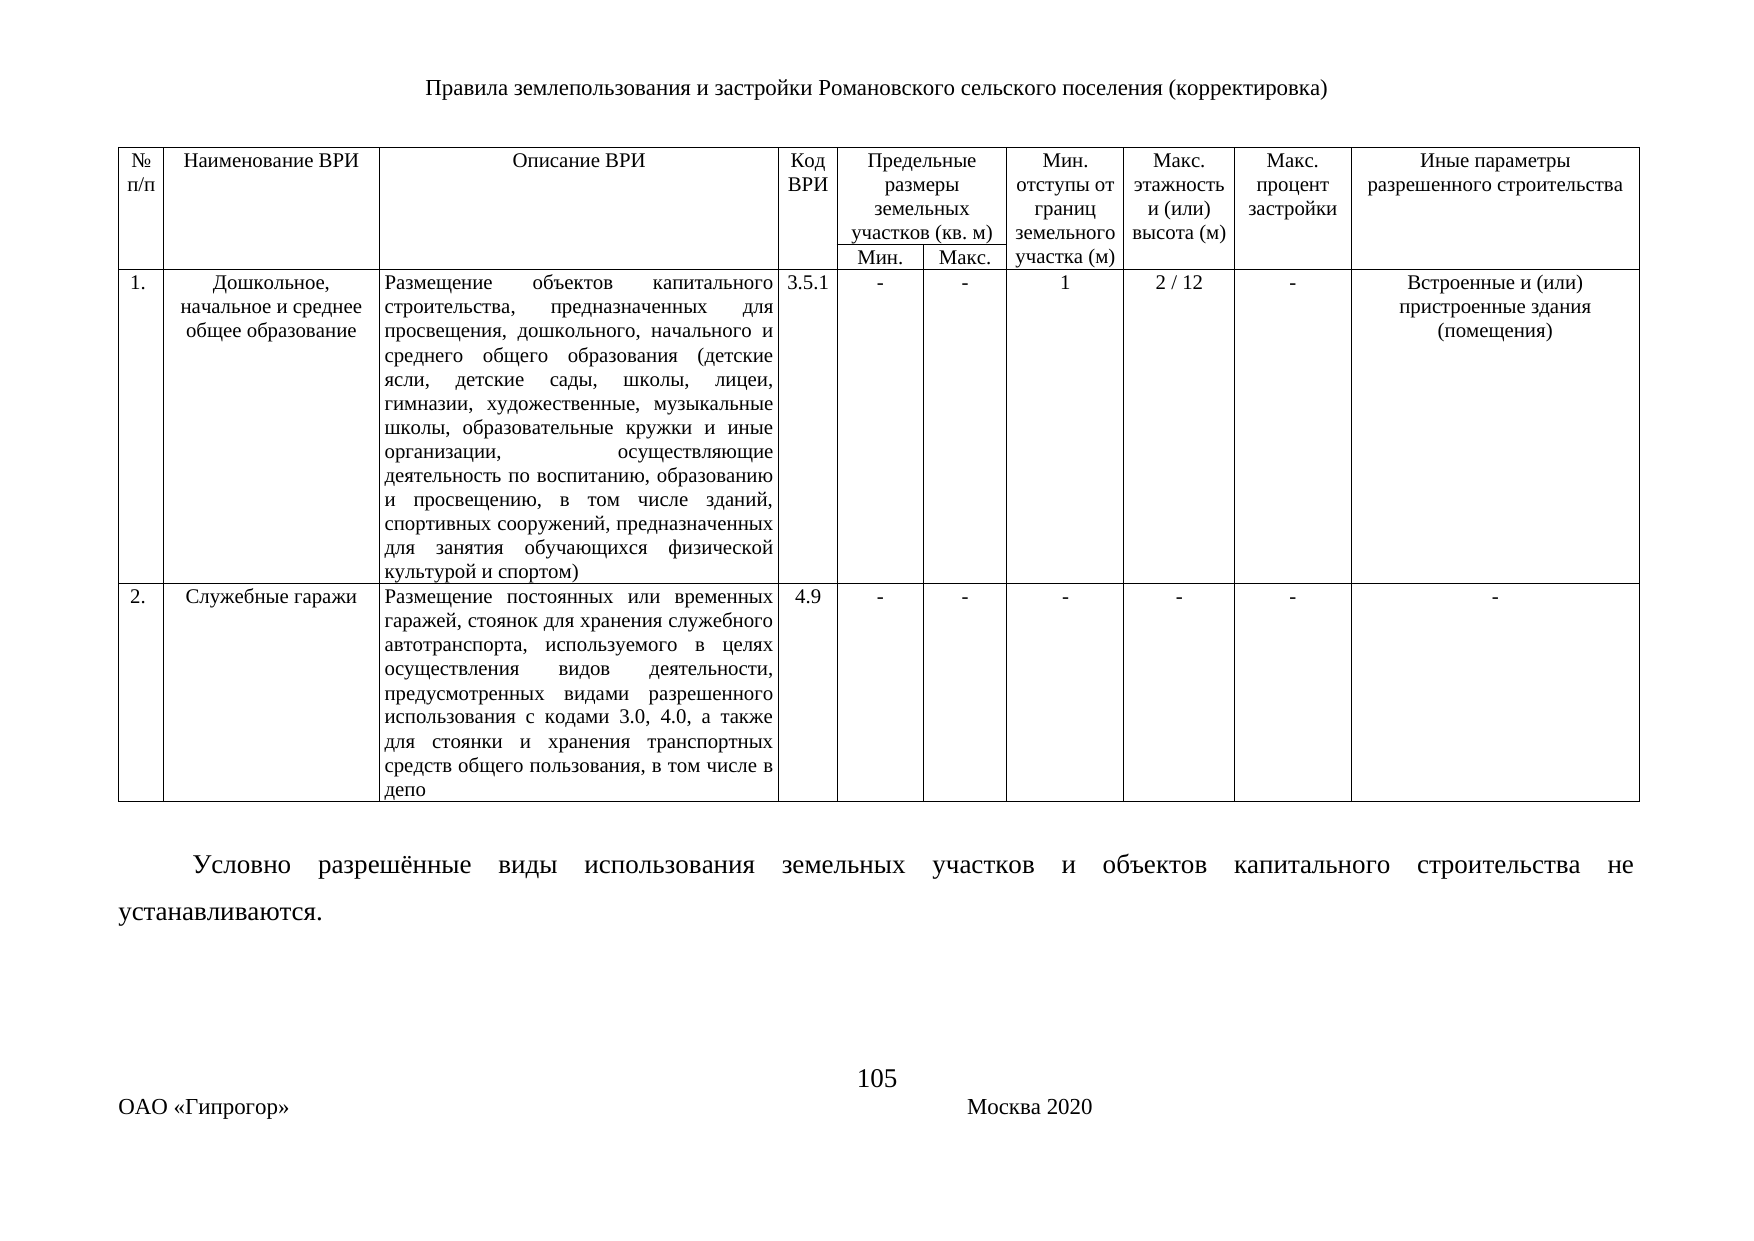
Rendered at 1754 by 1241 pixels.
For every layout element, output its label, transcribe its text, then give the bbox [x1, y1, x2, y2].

table_cell Размещение объектов капитального строительства, предназначенных для просвещения, дошкольного, начального и среднего общего образования (детские ясли, детские сады, школы, лицеи, гимназии, художественные, музыкальные школы, образовательные кружки и иные организации, осуществляющие деятельность по воспитанию, образованию и просвещению, в том числе зданий, спортивных сооружений, предназначенных для занятия обучающихся физической культурой и спортом) [380, 270, 778, 583]
table_cell [119, 584, 163, 801]
table_cell 4.9 [779, 584, 837, 801]
table_cell - [1352, 584, 1639, 801]
table_header Предельные размеры земельных участков (кв. м) [838, 148, 1006, 244]
table_header Макс. процент застройки [1235, 148, 1351, 269]
table_cell - [838, 584, 923, 801]
table_cell Встроенные и (или) пристроенные здания (помещения) [1352, 270, 1639, 583]
table_header Код ВРИ [779, 148, 837, 269]
table_cell - [838, 270, 923, 583]
text Условно разрешённые виды использования земельных участков и объектов капитального строительства не устанавливаются. [118, 848, 1636, 926]
table_cell - [924, 584, 1006, 801]
table_cell 3.5.1 [779, 270, 837, 583]
table_cell Мин. [838, 245, 923, 269]
table_cell Дошкольное, начальное и среднее общее образование [164, 270, 379, 583]
table_cell - [1124, 584, 1234, 801]
table_cell - [1235, 270, 1351, 583]
table_cell Служебные гаражи [164, 584, 379, 801]
table_cell Размещение постоянных или временных гаражей, стоянок для хранения служебного автотранспорта, используемого в целях осуществления видов деятельности, предусмотренных видами разрешенного использования с кодами 3.0, 4.0, а также для стоянки и хранения транспортных средств общего пользования, в том числе в депо [380, 584, 778, 801]
table_cell [119, 270, 163, 583]
table_cell 1 [1007, 270, 1123, 583]
table_cell - [1235, 584, 1351, 801]
table_header Иные параметры разрешенного строительства [1352, 148, 1639, 269]
table_header Макс. этажность и (или) высота (м) [1124, 148, 1234, 269]
table_header Описание ВРИ [380, 148, 778, 269]
table_cell - [924, 270, 1006, 583]
table_cell - [1007, 584, 1123, 801]
table_cell 2 / 12 [1124, 270, 1234, 583]
table_header Наименование ВРИ [164, 148, 379, 269]
table_header Мин. отступы от границ земельного участка (м) [1007, 148, 1123, 269]
table_cell Макс. [924, 245, 1006, 269]
table_header № п/п [119, 148, 163, 269]
